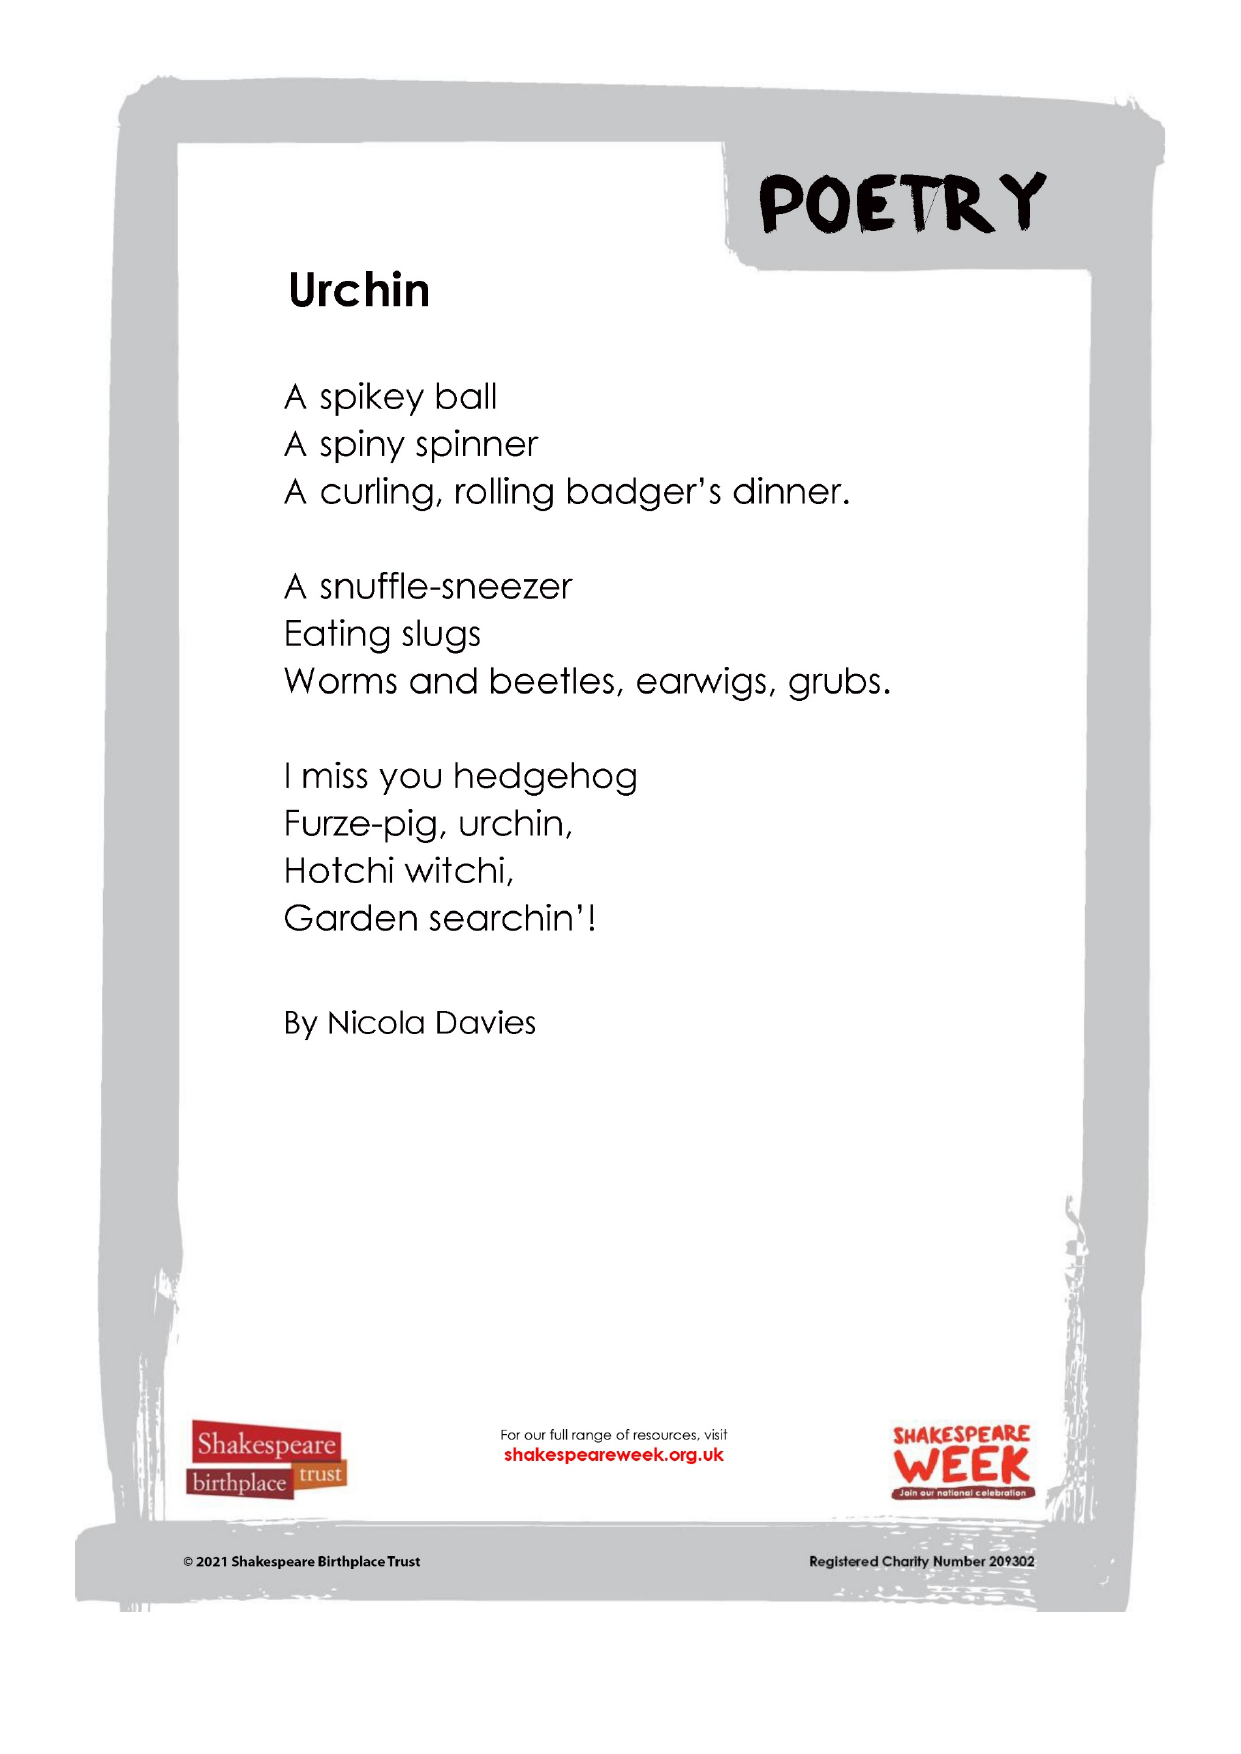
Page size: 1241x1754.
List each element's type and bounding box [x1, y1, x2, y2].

picture [75, 75, 1166, 1612]
